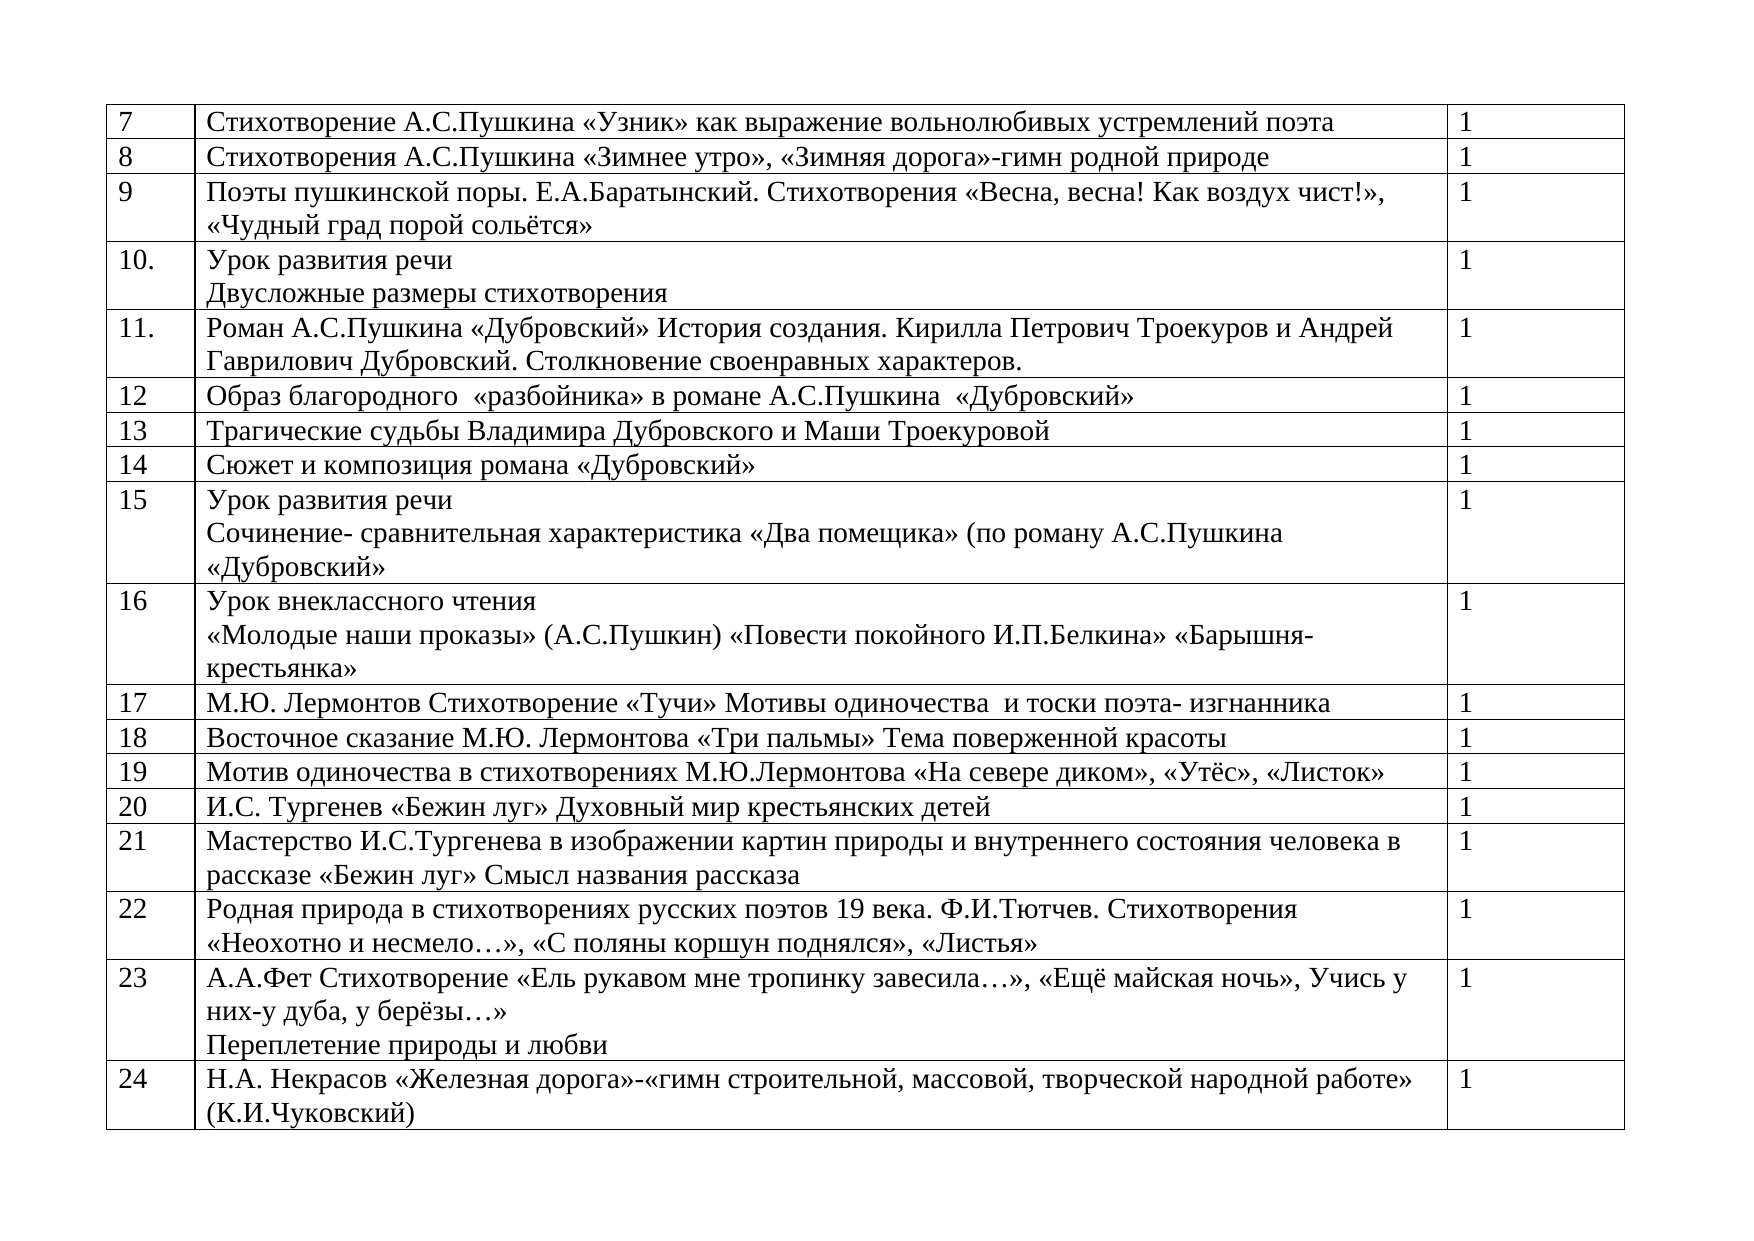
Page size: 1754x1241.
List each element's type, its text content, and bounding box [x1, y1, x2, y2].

table_cell 1 [1448, 310, 1624, 377]
table_cell 1 [1448, 242, 1624, 309]
table_cell 15 [107, 482, 194, 582]
table_cell 8 [107, 139, 194, 173]
table_cell 1 [1448, 378, 1624, 412]
table_cell 19 [107, 754, 194, 788]
table_cell 1 [1448, 482, 1624, 582]
table_cell 1 [1448, 1061, 1624, 1128]
table_cell Н.А. Некрасов «Железная дорога»-«гимн строительной, массовой, творческой народной работе» (К.И.Чуковский) [196, 1061, 1447, 1128]
table_cell 10. [107, 242, 194, 309]
table_cell Роман А.С.Пушкина «Дубровский» История создания. Кирилла Петрович Троекуров и Андрей Гаврилович Дубровский. Столкновение своенравных характеров. [196, 310, 1447, 377]
table_cell Мастерство И.С.Тургенева в изображении картин природы и внутреннего состояния человека в рассказе «Бежин луг» Смысл названия рассказа [196, 824, 1447, 891]
table_cell Стихотворение А.С.Пушкина «Узник» как выражение вольнолюбивых устремлений поэта [196, 105, 1447, 138]
table_cell 22 [107, 892, 194, 959]
table_cell 9 [107, 174, 194, 241]
table_cell 13 [107, 413, 194, 446]
table_cell 16 [107, 584, 194, 684]
table_cell 18 [107, 720, 194, 753]
table_cell Поэты пушкинской поры. Е.А.Баратынский. Стихотворения «Весна, весна! Как воздух чист!», «Чудный град порой сольётся» [196, 174, 1447, 241]
table_cell 1 [1448, 685, 1624, 719]
table_cell Урок развития речи Двусложные размеры стихотворения [196, 242, 1447, 309]
table_cell 1 [1448, 754, 1624, 788]
table_cell А.А.Фет Стихотворение «Ель рукавом мне тропинку завесила…», «Ещё майская ночь», Учись у них-у дуба, у берёзы…» Переплетение природы и любви [196, 960, 1447, 1060]
table_cell 1 [1448, 720, 1624, 753]
table_cell 20 [107, 789, 194, 822]
table_cell 14 [107, 447, 194, 481]
table_cell 1 [1448, 960, 1624, 1060]
table_cell Трагические судьбы Владимира Дубровского и Маши Троекуровой [196, 413, 1447, 446]
table_cell И.С. Тургенев «Бежин луг» Духовный мир крестьянских детей [196, 789, 1447, 822]
table_cell Мотив одиночества в стихотворениях М.Ю.Лермонтова «На севере диком», «Утёс», «Листок» [196, 754, 1447, 788]
table_cell 21 [107, 824, 194, 891]
table_cell 1 [1448, 789, 1624, 822]
table_cell 1 [1448, 892, 1624, 959]
table_cell Стихотворения А.С.Пушкина «Зимнее утро», «Зимняя дорога»-гимн родной природе [196, 139, 1447, 173]
table_cell 1 [1448, 139, 1624, 173]
table_cell Образ благородного «разбойника» в романе А.С.Пушкина «Дубровский» [196, 378, 1447, 412]
table_cell Родная природа в стихотворениях русских поэтов 19 века. Ф.И.Тютчев. Стихотворения «Неохотно и несмело…», «С поляны коршун поднялся», «Листья» [196, 892, 1447, 959]
table_cell Сюжет и композиция романа «Дубровский» [196, 447, 1447, 481]
table_cell Урок развития речи Сочинение- сравнительная характеристика «Два помещика» (по роману А.С.Пушкина «Дубровский» [196, 482, 1447, 582]
table_cell Урок внеклассного чтения «Молодые наши проказы» (А.С.Пушкин) «Повести покойного И.П.Белкина» «Барышня-крестьянка» [196, 584, 1447, 684]
table_cell 1 [1448, 447, 1624, 481]
table_cell 1 [1448, 413, 1624, 446]
table_cell 1 [1448, 105, 1624, 138]
table_cell Восточное сказание М.Ю. Лермонтова «Три пальмы» Тема поверженной красоты [196, 720, 1447, 753]
table_cell 23 [107, 960, 194, 1060]
table_cell 24 [107, 1061, 194, 1128]
table_cell М.Ю. Лермонтов Стихотворение «Тучи» Мотивы одиночества и тоски поэта- изгнанника [196, 685, 1447, 719]
table_cell 17 [107, 685, 194, 719]
table_cell 1 [1448, 174, 1624, 241]
table_cell 7 [107, 105, 194, 138]
table_cell 1 [1448, 824, 1624, 891]
table_cell 11. [107, 310, 194, 377]
table_cell 1 [1448, 584, 1624, 684]
table_cell 12 [107, 378, 194, 412]
